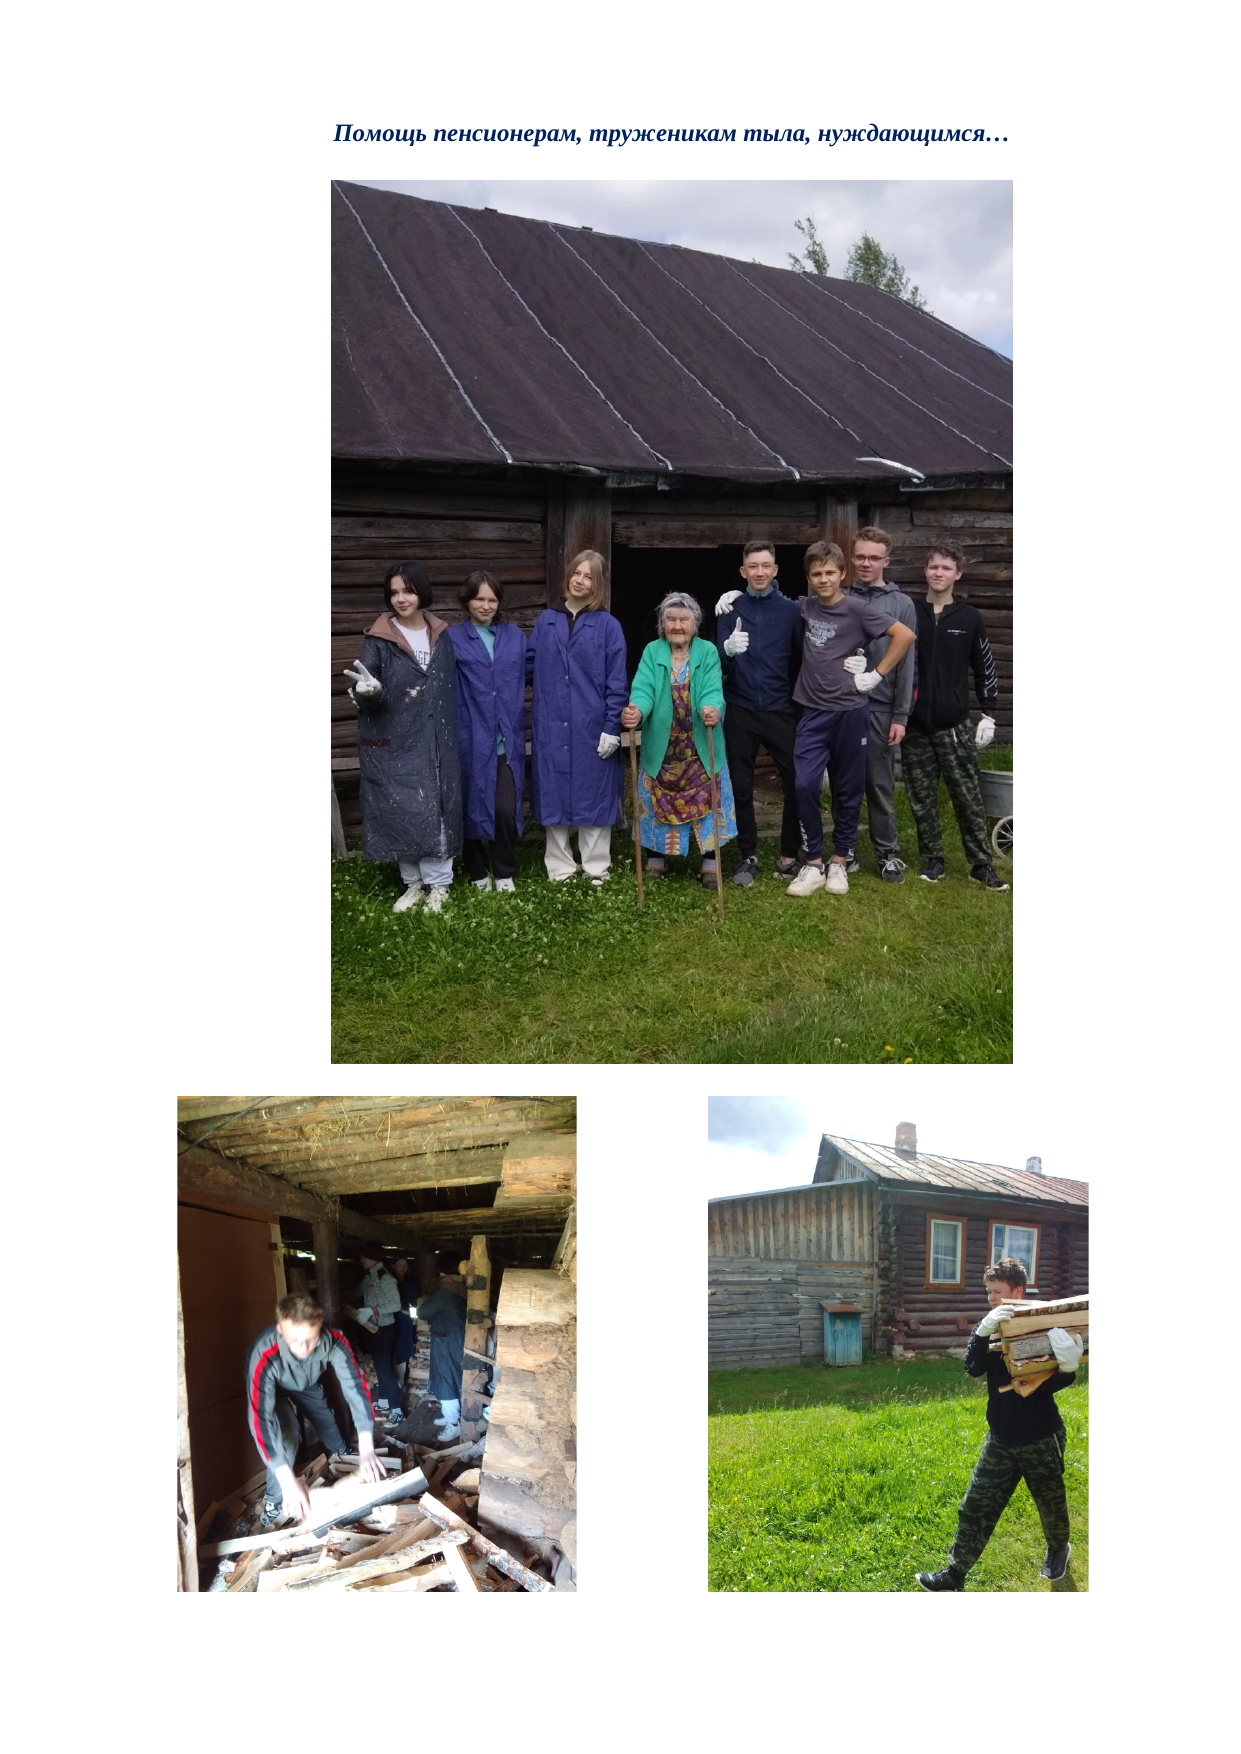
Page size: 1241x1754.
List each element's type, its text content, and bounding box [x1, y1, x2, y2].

picture [331, 180, 1013, 1064]
text Помощь пенсионерам, труженикам тыла, нуждающимся… [177, 118, 1167, 147]
picture [177, 1096, 577, 1592]
picture [708, 1096, 1089, 1592]
